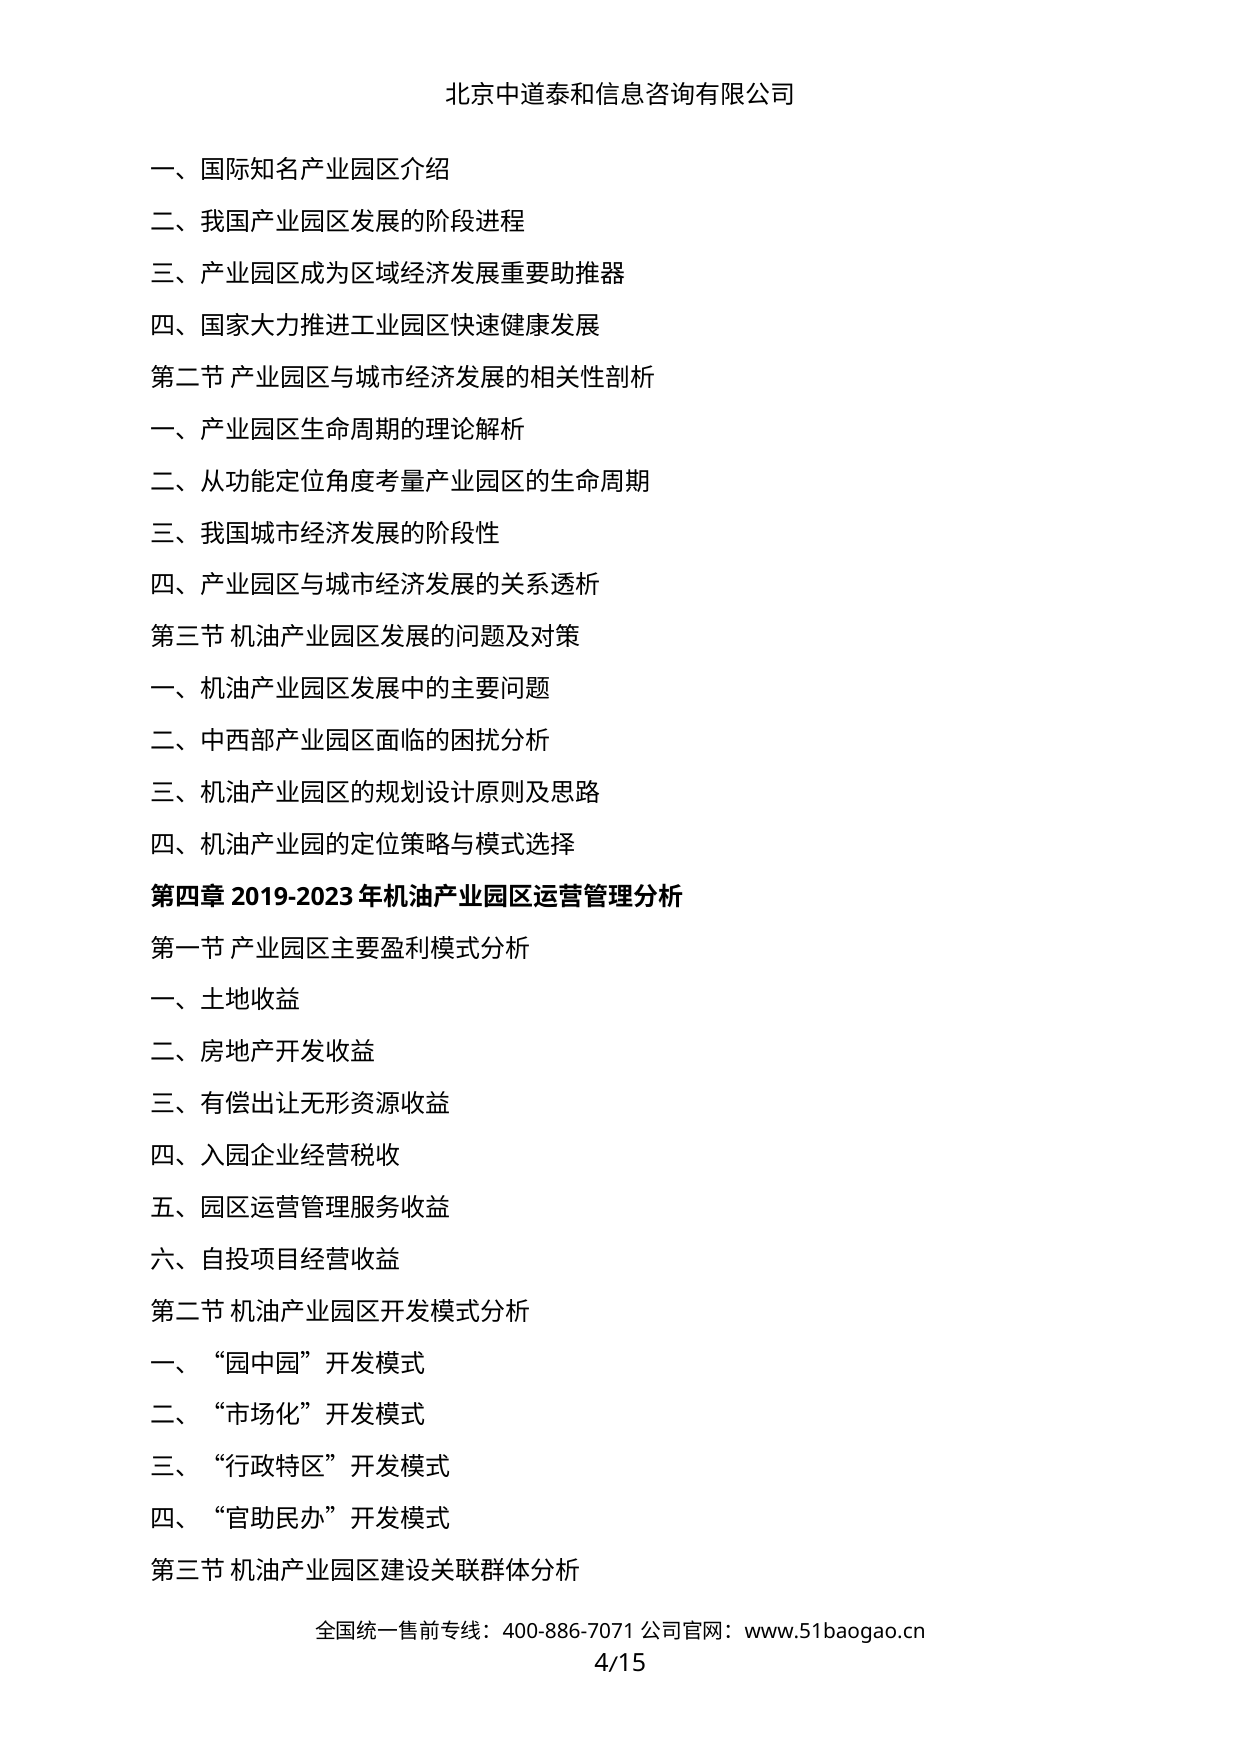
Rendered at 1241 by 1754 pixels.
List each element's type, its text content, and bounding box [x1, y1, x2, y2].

text 第三节 机油产业园区发展的问题及对策 [150, 617, 1090, 653]
text 三、我国城市经济发展的阶段性 [150, 513, 1090, 549]
text 一、产业园区生命周期的理论解析 [150, 409, 1090, 446]
text 四、“官助民办”开发模式 [150, 1499, 1090, 1535]
text 四、入园企业经营税收 [150, 1136, 1090, 1172]
text 四、机油产业园的定位策略与模式选择 [150, 824, 1090, 861]
text 二、中西部产业园区面临的困扰分析 [150, 721, 1090, 757]
text 一、机油产业园区发展中的主要问题 [150, 669, 1090, 705]
text 一、“园中园”开发模式 [150, 1343, 1090, 1379]
text 四、国家大力推进工业园区快速健康发展 [150, 306, 1090, 342]
text 一、国际知名产业园区介绍 [150, 150, 1090, 186]
text 第四章 2019-2023年机油产业园区运营管理分析 [150, 876, 1090, 912]
text 第三节 机油产业园区建设关联群体分析 [150, 1551, 1090, 1587]
text 六、自投项目经营收益 [150, 1239, 1090, 1276]
text 三、“行政特区”开发模式 [150, 1447, 1090, 1483]
text 四、产业园区与城市经济发展的关系透析 [150, 565, 1090, 601]
text 一、土地收益 [150, 980, 1090, 1016]
text 三、产业园区成为区域经济发展重要助推器 [150, 254, 1090, 290]
text 五、园区运营管理服务收益 [150, 1187, 1090, 1224]
text 二、从功能定位角度考量产业园区的生命周期 [150, 461, 1090, 497]
text 第二节 产业园区与城市经济发展的相关性剖析 [150, 357, 1090, 394]
text 二、房地产开发收益 [150, 1032, 1090, 1068]
text 第一节 产业园区主要盈利模式分析 [150, 928, 1090, 964]
text 第二节 机油产业园区开发模式分析 [150, 1291, 1090, 1327]
text 三、机油产业园区的规划设计原则及思路 [150, 772, 1090, 809]
text 三、有偿出让无形资源收益 [150, 1084, 1090, 1120]
text 二、“市场化”开发模式 [150, 1395, 1090, 1431]
text 二、我国产业园区发展的阶段进程 [150, 202, 1090, 238]
